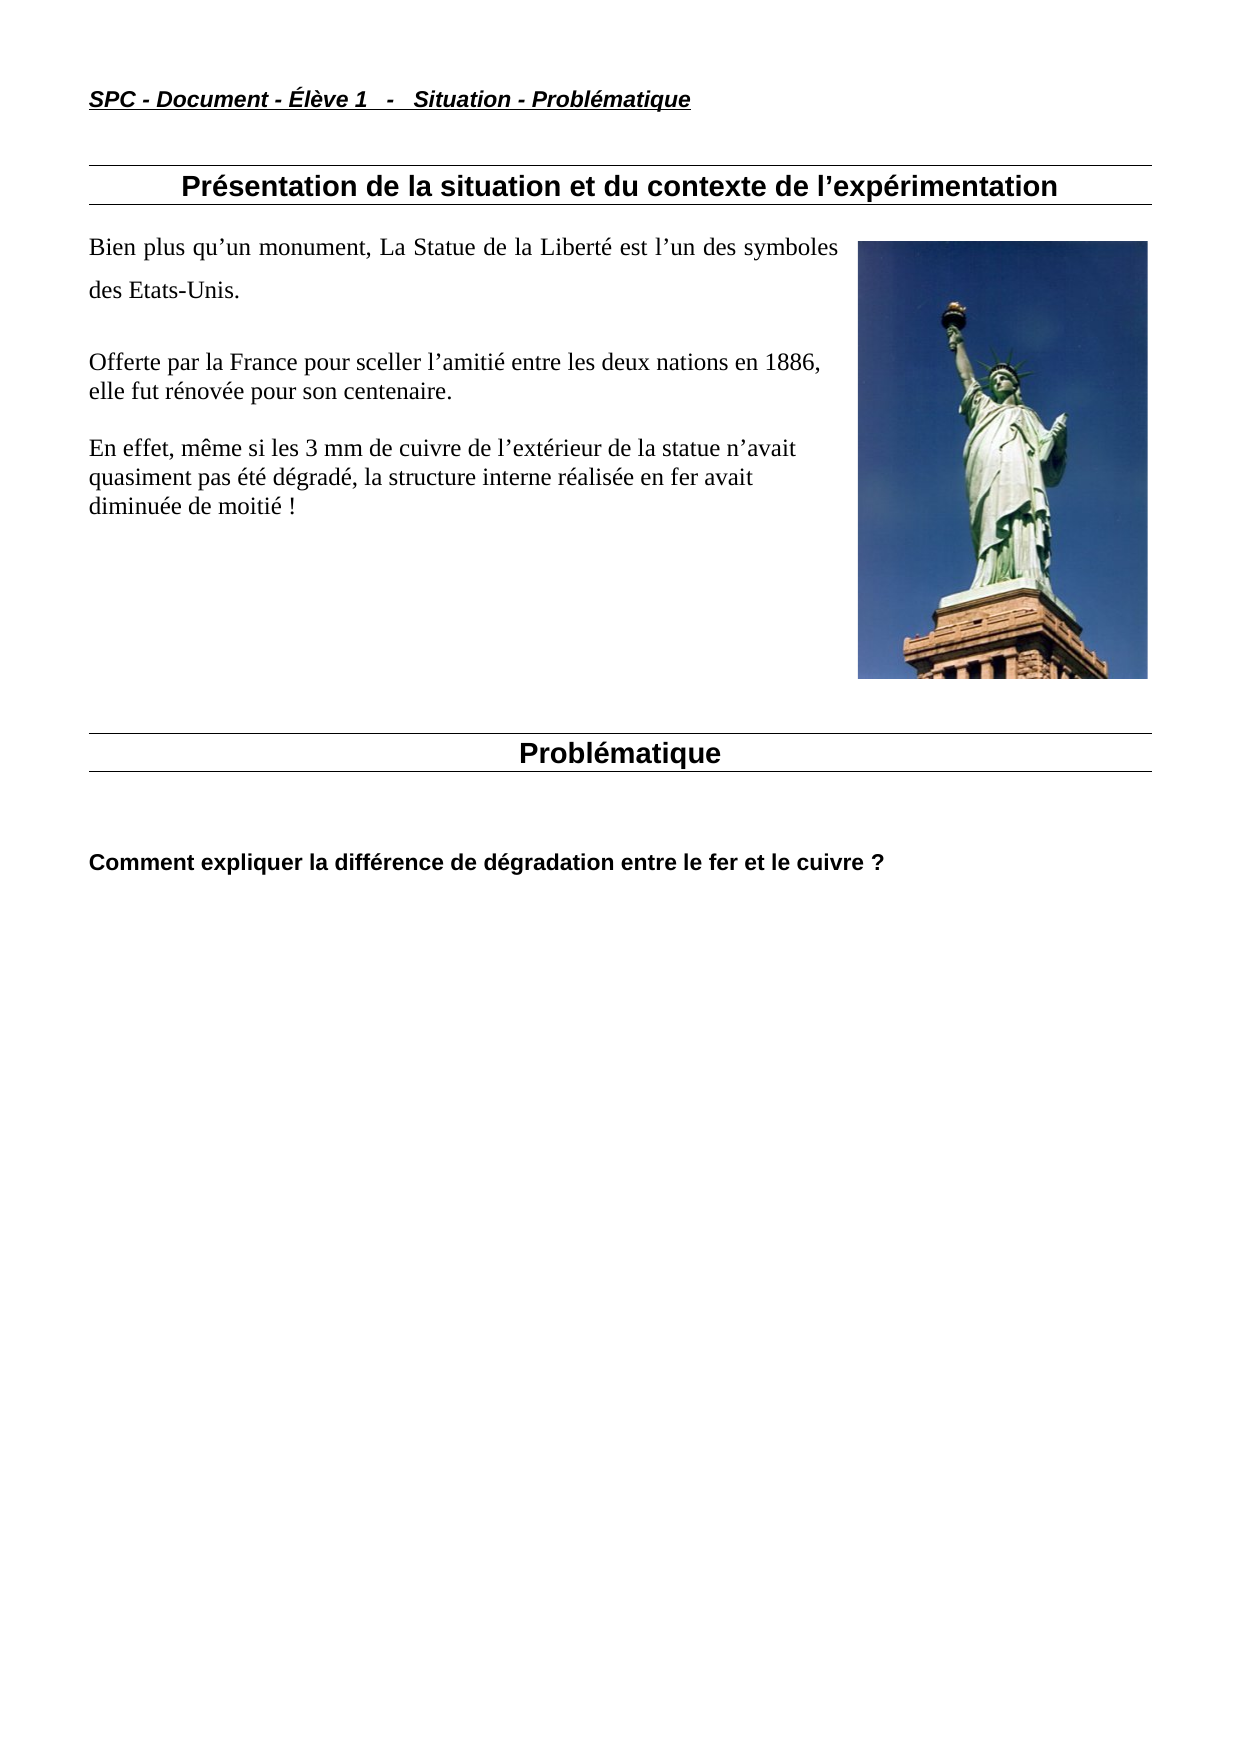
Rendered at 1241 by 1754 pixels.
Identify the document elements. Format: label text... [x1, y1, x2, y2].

text Présentation de la situation et du contexte de l’expérimentation [89, 166, 1152, 204]
text Comment expliquer la différence de dégradation entre le fer et le cuivre ? [89, 849, 1152, 875]
text Problématique [89, 734, 1152, 771]
text Bien plus qu’un monument, La Statue de la Liberté est l’un des symboles des Etats-Unis. [89, 232, 1152, 303]
text Offerte par la France pour sceller l’amitié entre les deux nations en 1886, elle fut rénovée pour son centenaire. [89, 347, 857, 404]
text SPC - Document - Élève 1 - Situation - Problématique [89, 86, 1152, 113]
text En effet, même si les 3 mm de cuivre de l’extérieur de la statue n’avait quasiment pas été dégradé, la structure interne réalisée en fer avait diminuée de moitié ! [89, 433, 857, 519]
picture [857, 241, 1148, 679]
